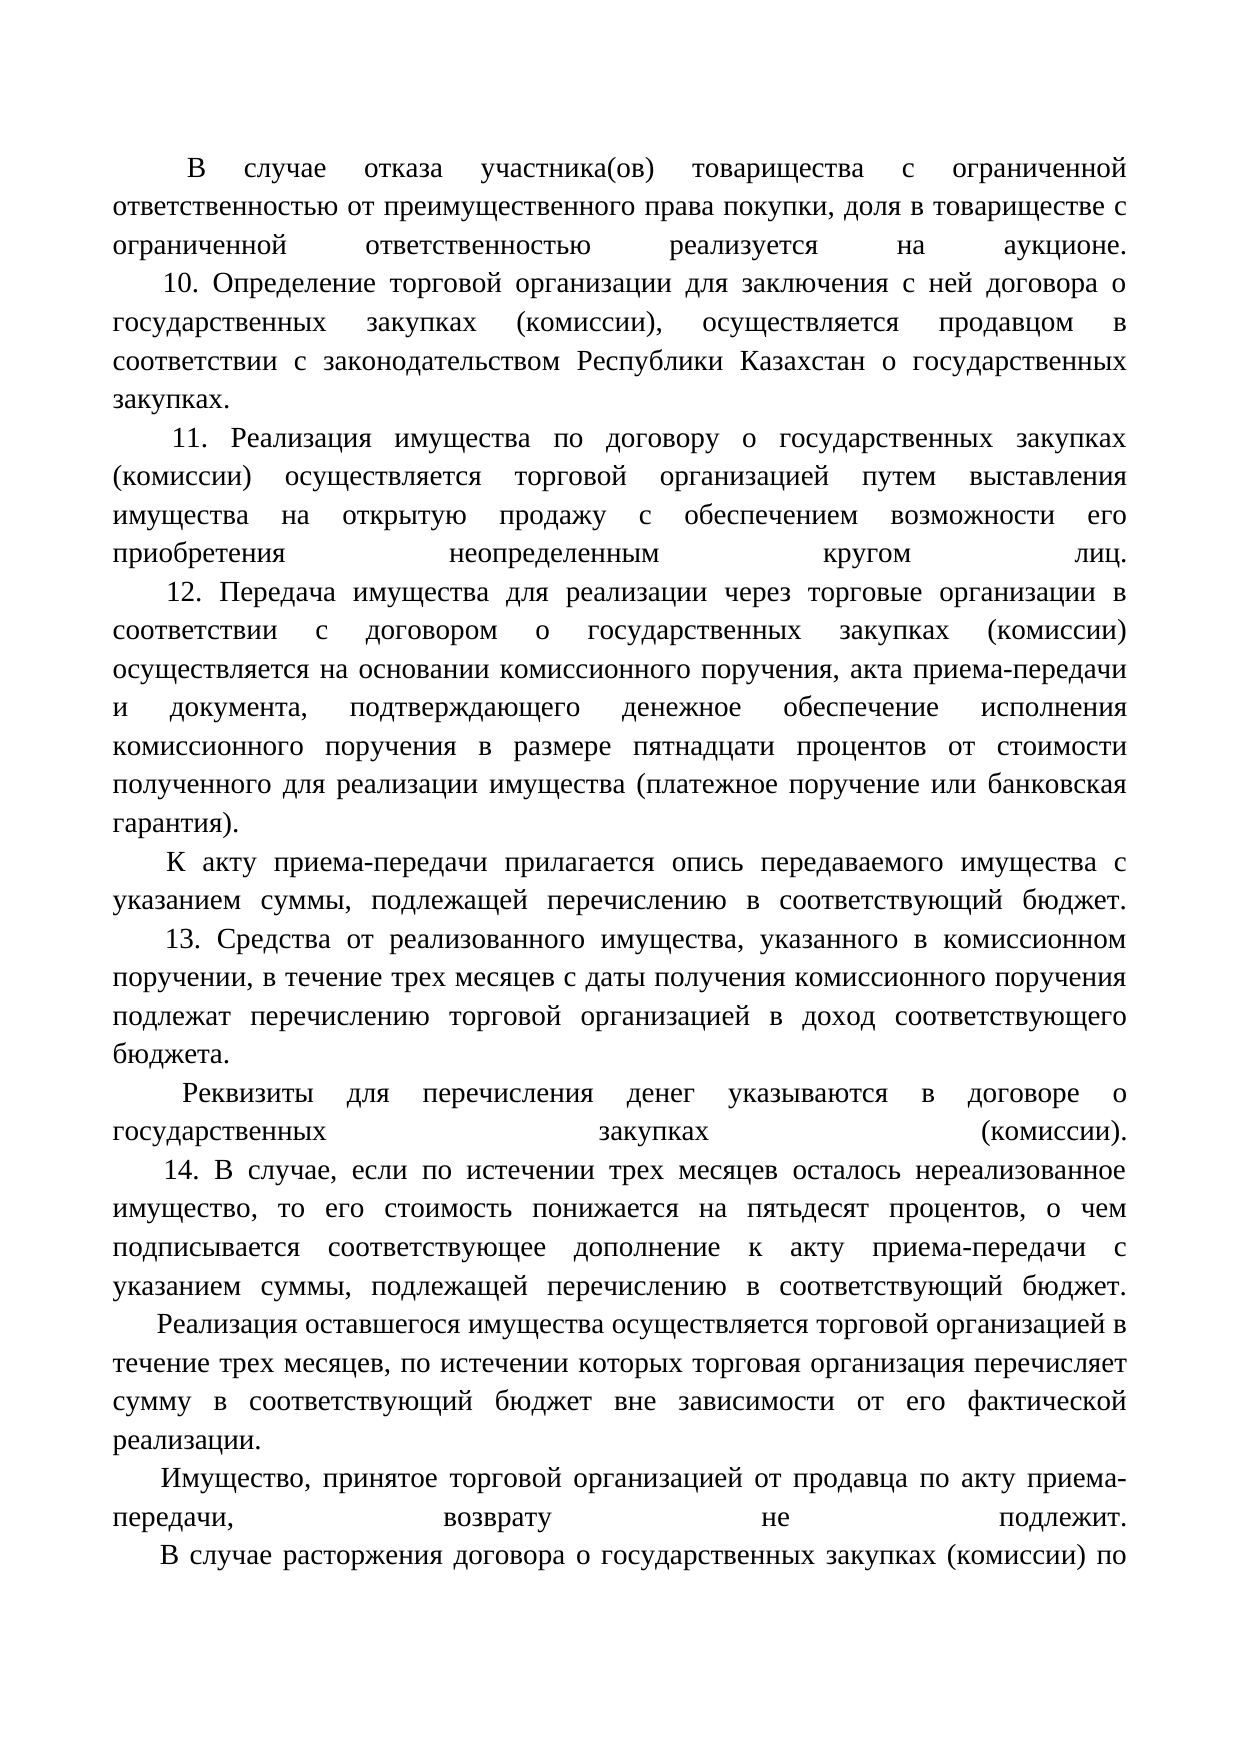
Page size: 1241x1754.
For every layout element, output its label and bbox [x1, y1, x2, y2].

text [112, 150, 1128, 1571]
